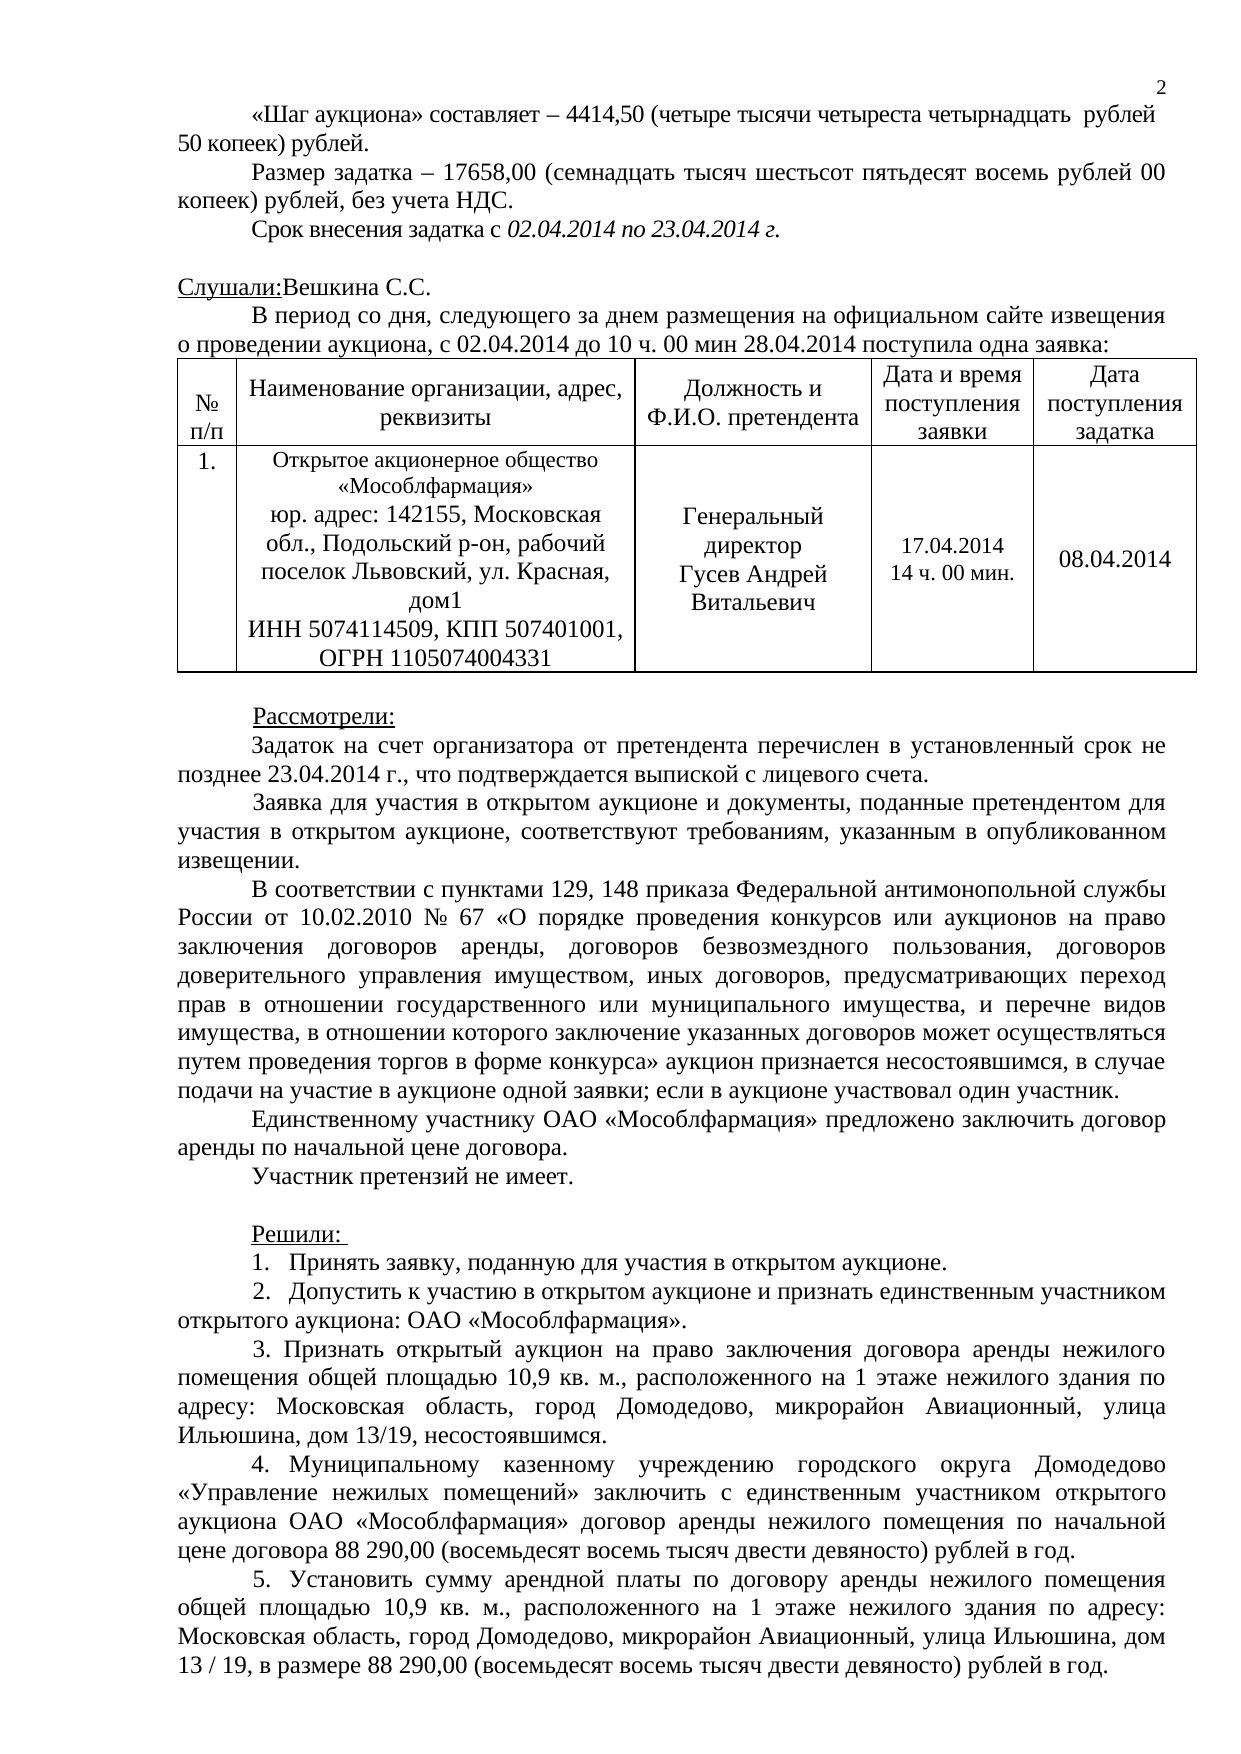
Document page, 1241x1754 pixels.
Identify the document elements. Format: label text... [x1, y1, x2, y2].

text Слушали:Вешкина С.С. [177, 272, 1167, 300]
text Размер задатка – 17658,00 (семнадцать тысяч шестьсот пятьдесят восемь рублей 00 копеек) рублей, без учета НДС. [177, 157, 1167, 214]
table_header Дата и время поступления заявки [872, 359, 1033, 445]
text Участник претензий не имеет. [177, 1161, 1167, 1190]
text Единственному участнику ОАО «Мособлфармация» предложено заключить договор аренды по начальной цене договора. [177, 1104, 1167, 1161]
table_header Дата поступления задатка [1034, 359, 1196, 445]
table_header Наименование организации, адрес, реквизиты [237, 359, 634, 445]
list Установить сумму арендной платы по договору аренды нежилого помещения общей площадью ., расположенного на 1 этаже нежилого здания по адресу: Московская область, город Домодедово, микрорайон Авиационный, улица Ильюшина, дом 13 / 19, в размере 88 290,00 (восемьдесят восемь тысяч двести девяносто) рублей в год. [177, 1564, 1167, 1679]
table_cell Генеральный директор Гусев Андрей Витальевич [636, 446, 871, 671]
table_cell Открытое акционерное общество «Мособлфармация» юр. адрес: 142155, Московская обл., Подольский р-он, рабочий поселок Львовский, ул. Красная, дом1 ИНН 5074114509, КПП 507401001, ОГРН 1105074004331 [237, 446, 634, 671]
text В соответствии с пунктами 129, 148 приказа Федеральной антимонопольной службы России от 10.02.2010 № 67 «О порядке проведения конкурсов или аукционов на право заключения договоров аренды, договоров безвозмездного пользования, договоров доверительного управления имуществом, иных договоров, предусматривающих переход прав в отношении государственного или муниципального имущества, и перечне видов имущества, в отношении которого заключение указанных договоров может осуществляться путем проведения торгов в форме конкурса» аукцион признается несостоявшимся, в случае подачи на участие в аукционе одной заявки; если в аукционе участвовал один участник. [177, 874, 1167, 1104]
text 3. Признать открытый аукцион на право заключения договора аренды нежилого помещения общей площадью ., расположенного на 1 этаже нежилого здания по адресу: Московская область, город Домодедово, микрорайон Авиационный, улица Ильюшина, дом 13/19, несостоявшимся. [177, 1334, 1167, 1449]
text Срок внесения задатка с 02.04.2014 по 23.04.2014 г. [177, 214, 1167, 243]
text Решили: [177, 1219, 1167, 1247]
list Принять заявку, поданную для участия в открытом аукционе. [251, 1247, 1167, 1276]
text Задаток на счет организатора от претендента перечислен в установленный срок не позднее 23.04.2014 г., что подтверждается выпиской с лицевого счета. [177, 730, 1167, 787]
table_header № п/п [178, 359, 236, 445]
text В период со дня, следующего за днем размещения на официальном сайте извещения о проведении аукциона, с 02.04.2014 до 10 ч. 00 мин 28.04.2014 поступила одна заявка: [177, 300, 1167, 358]
text Заявка для участия в открытом аукционе и документы, поданные претендентом для участия в открытом аукционе, соответствуют требованиям, указанным в опубликованном извещении. [177, 787, 1167, 874]
table_header Должность и Ф.И.О. претендента [636, 359, 871, 445]
text Рассмотрели: [177, 701, 1167, 730]
list Допустить к участию в открытом аукционе и признать единственным участником открытого аукциона: ОАО «Мособлфармация». [177, 1276, 1167, 1334]
table_cell 17.04.2014 14 ч. 00 мин. [872, 446, 1033, 671]
table_cell 08.04.2014 [1034, 446, 1196, 671]
text «Шаг аукциона» составляет – 4414,50 (четыре тысячи четыреста четырнадцать рублей 50 копеек) рублей. [177, 99, 1167, 157]
list Муниципальному казенному учреждению городского округа Домодедово «Управление нежилых помещений» заключить с единственным участником открытого аукциона ОАО «Мособлфармация» договор аренды нежилого помещения по начальной цене договора 88 290,00 (восемьдесят восемь тысяч двести девяносто) рублей в год. [177, 1449, 1167, 1564]
table_cell 1. [178, 446, 236, 671]
